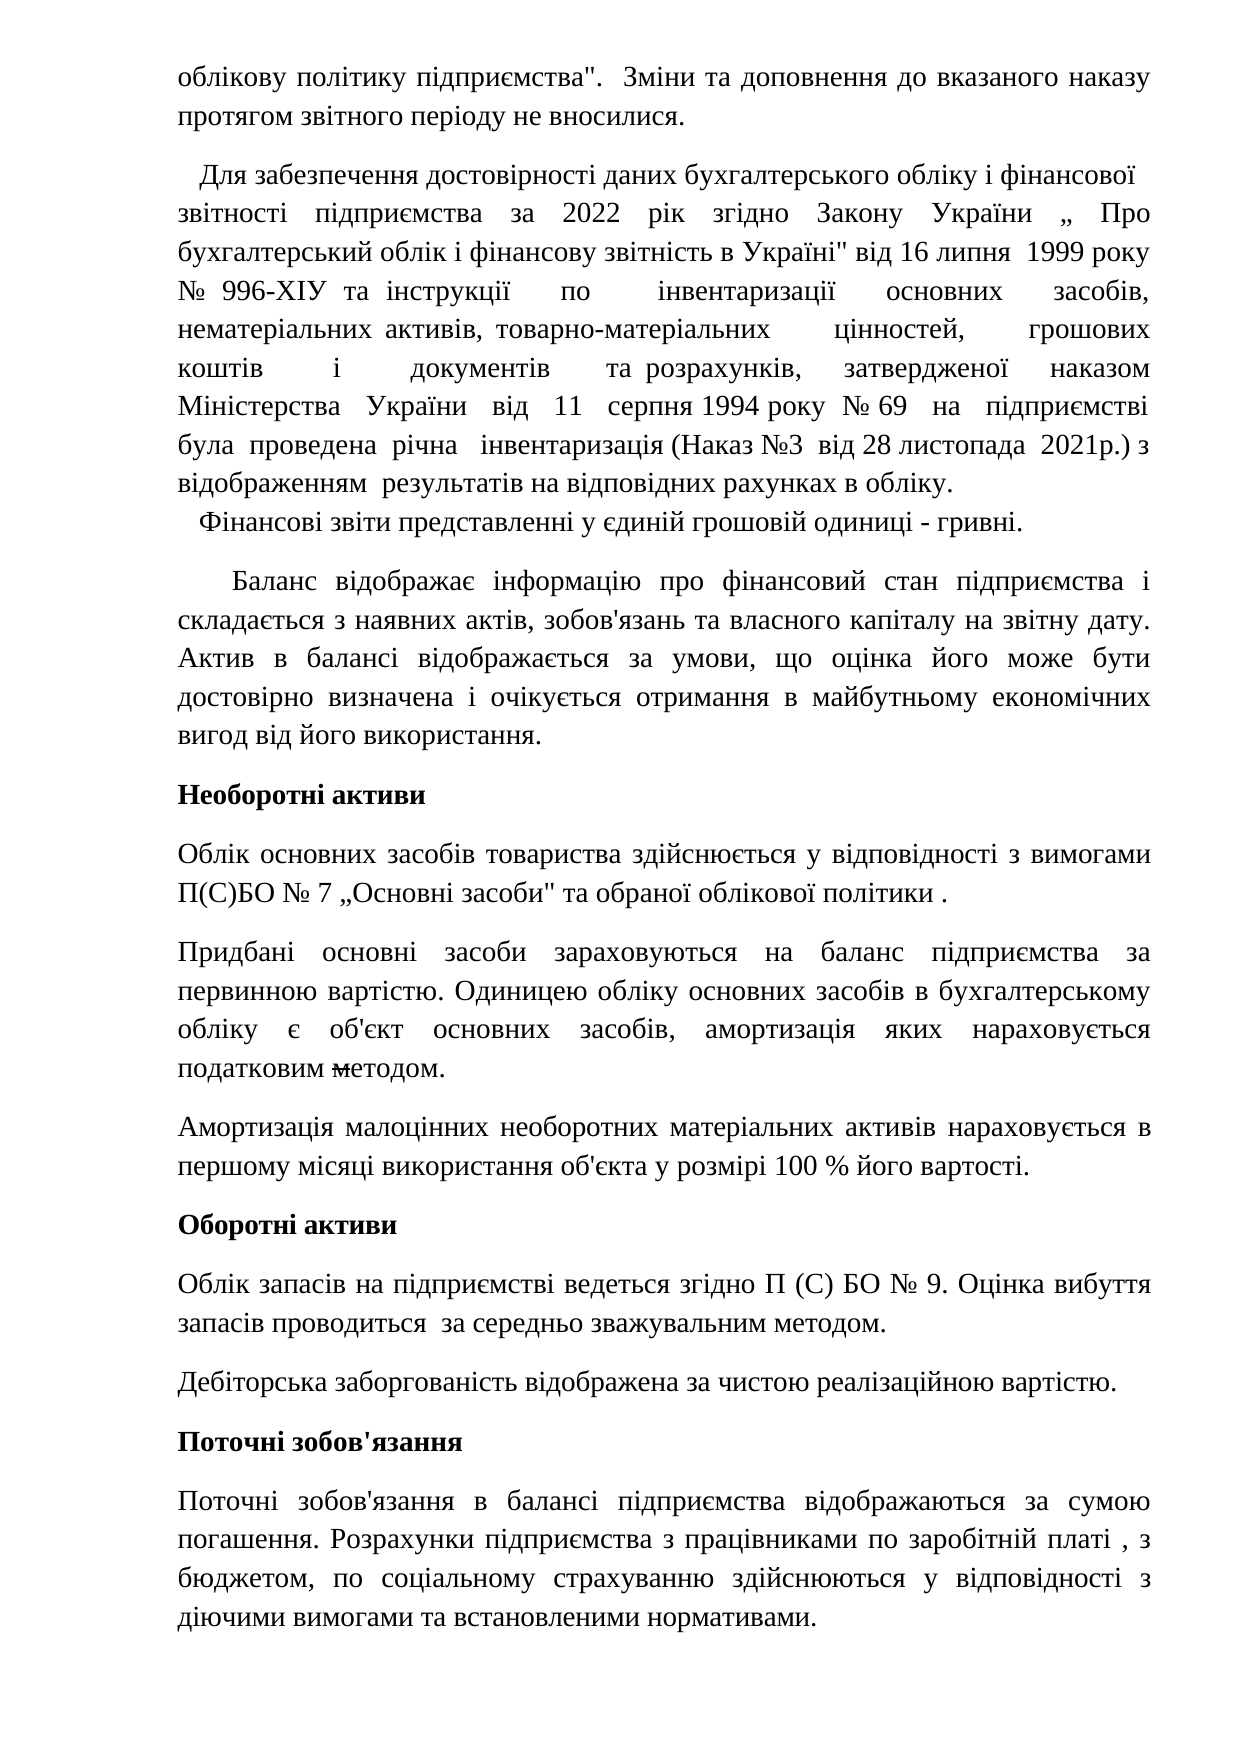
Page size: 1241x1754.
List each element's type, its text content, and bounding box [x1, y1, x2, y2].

text Для забезпечення достовірності даних бухгалтерського обліку і фінансової [177, 157, 1152, 191]
text звітності підприємства за 2022 рік згідно Закону України „ Про бухгалтерський облік і фінансову звітність в Україні" від 16 липня 1999 року № 996-ХІУ та інструкції по інвентаризації основних засобів, нематеріальних активів, товарно-матеріальних цінностей, грошових коштів і документів та розрахунків, затвердженої наказом Міністерства України від 11 серпня 1994 року № 69 на підприємстві була проведена річна інвентаризація (Наказ №3 від 28 листопада 2021р.) з відображенням результатів на відповідних рахунках в обліку. [177, 196, 1152, 499]
text Придбані основні засоби зараховуються на баланс підприємства за первинною вартістю. Одиницею обліку основних засобів в бухгалтерському обліку є об'єкт основних засобів, амортизація яких нараховується податковим методом. [177, 934, 1152, 1083]
text Баланс відображає інформацію про фінансовий стан підприємства і складається з наявних актів, зобов'язань та власного капіталу на звітну дату. Актив в балансі відображається за умови, що оцінка його може бути достовірно визначена і очікується отримання в майбутньому економічних вигод від його використання. [177, 563, 1152, 751]
text Дебіторська заборгованість відображена за чистою реалізаційною вартістю. [177, 1364, 1152, 1398]
text Необоротні активи [177, 777, 1152, 810]
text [177, 59, 1152, 131]
text Облік запасів на підприємстві ведеться згідно П (С) БО № 9. Оцінка вибуття запасів проводиться за середньо зважувальним методом. [177, 1266, 1152, 1338]
text Поточні зобов'язання [177, 1424, 1152, 1457]
text Поточні зобов'язання в балансі підприємства відображаються за сумою погашення. Розрахунки підприємства з працівниками по заробітній платі , з бюджетом, по соціальному страхуванню здійснюються у відповідності з діючими вимогами та встановленими нормативами. [177, 1483, 1152, 1632]
text Фінансові звіти представленні у єдиній грошовій одиниці - гривні. [177, 504, 1152, 537]
text Амортизація малоцінних необоротних матеріальних активів нараховується в першому місяці використання об'єкта у розмірі 100 % його вартості. [177, 1109, 1152, 1181]
text Оборотні активи [177, 1207, 1152, 1241]
text Облік основних засобів товариства здійснюється у відповідності з вимогами П(С)БО № 7 „Основні засоби" та обраної облікової політики . [177, 836, 1152, 908]
